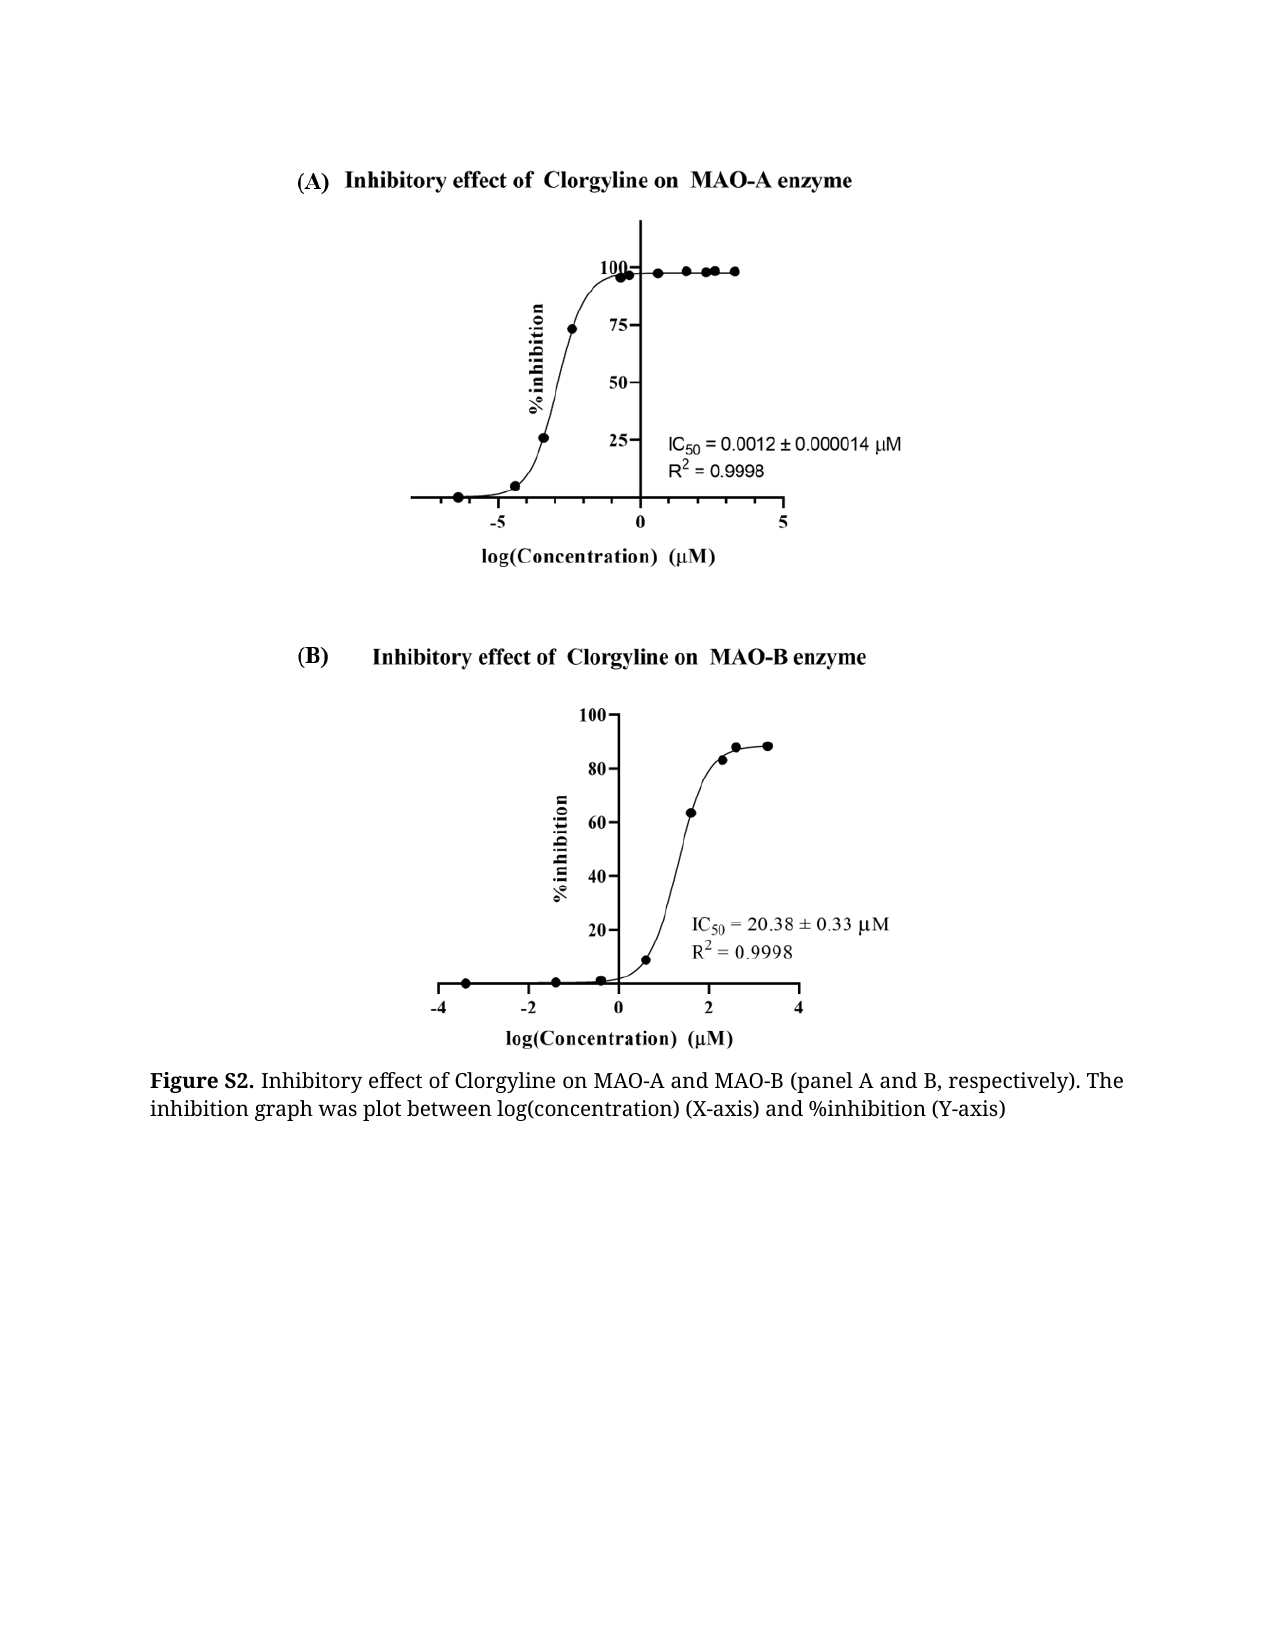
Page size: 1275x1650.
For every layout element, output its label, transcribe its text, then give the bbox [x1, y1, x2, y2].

picture [282, 150, 939, 1066]
